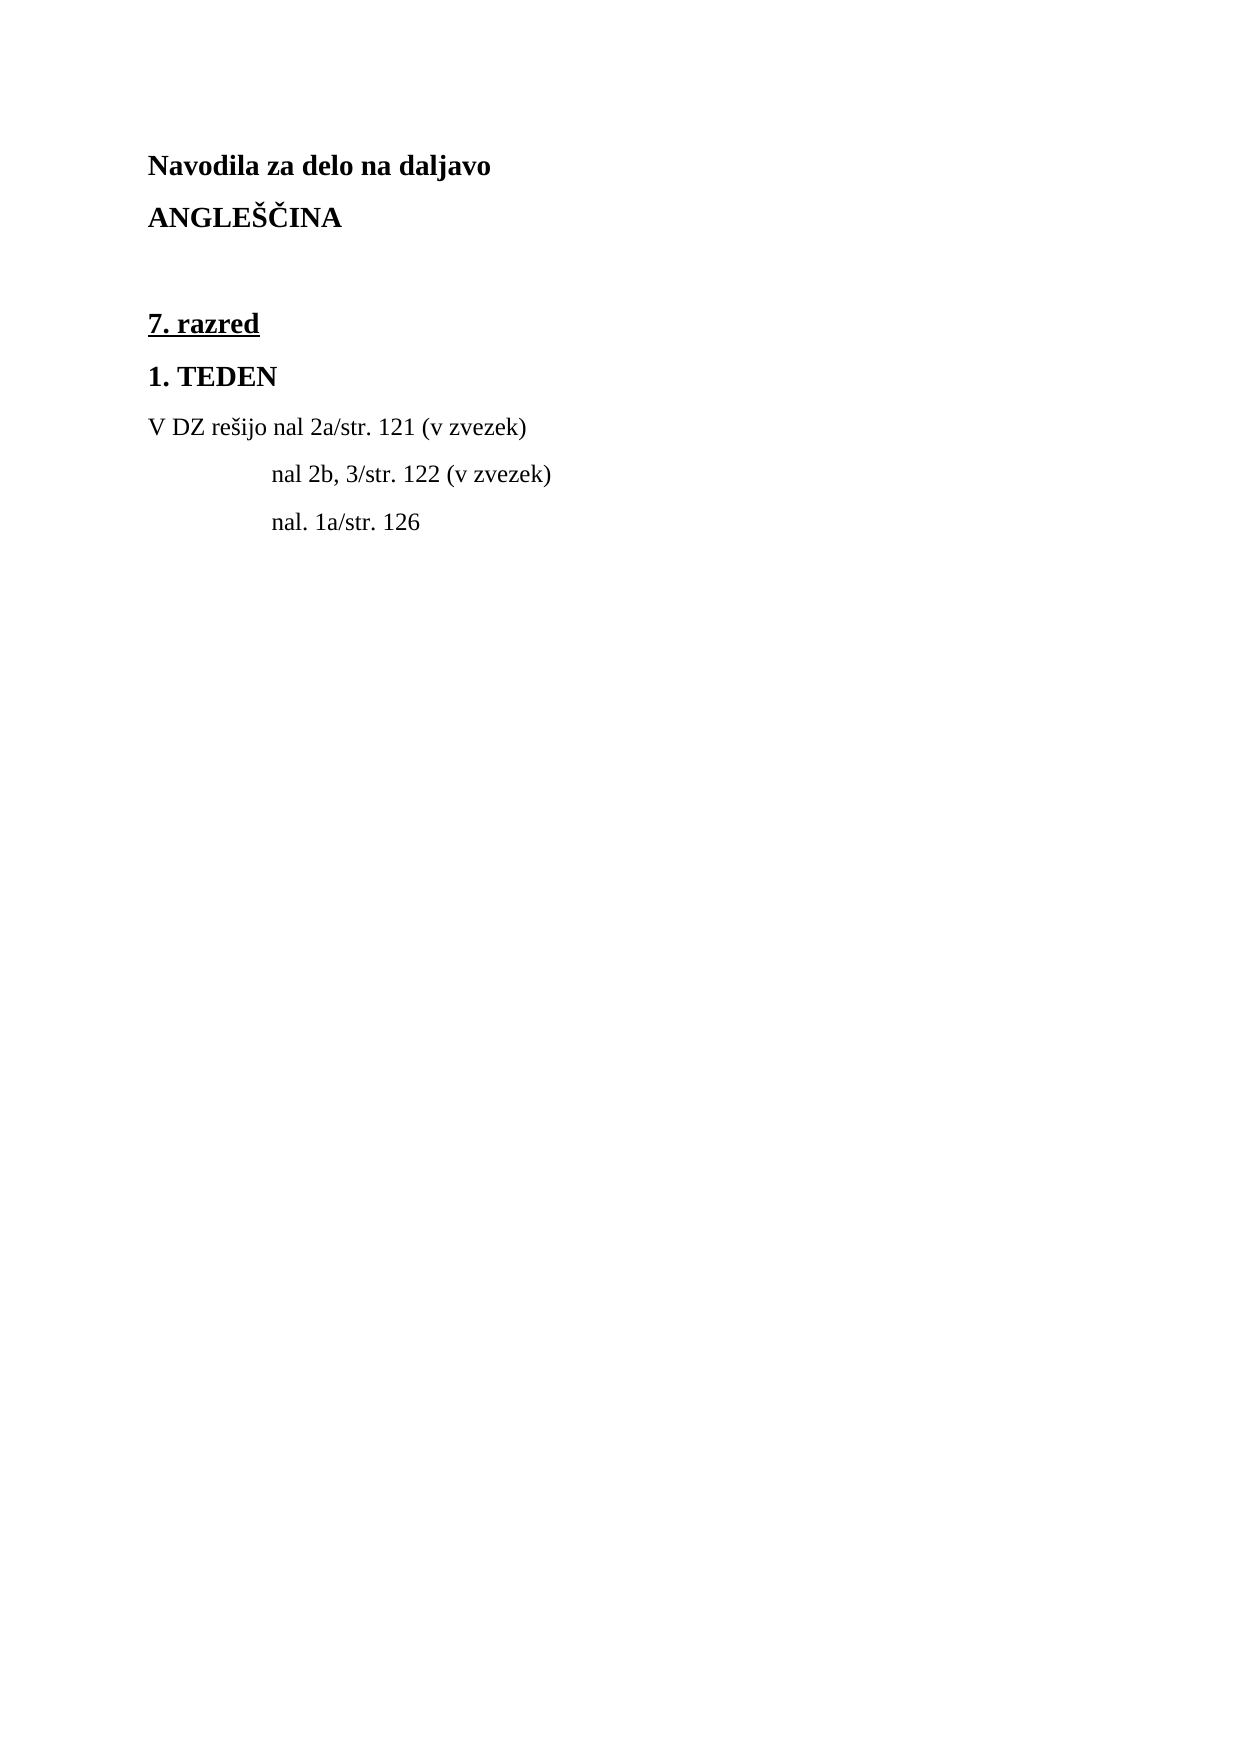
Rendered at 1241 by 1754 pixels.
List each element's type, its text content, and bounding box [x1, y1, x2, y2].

text 7. razred [148, 306, 1093, 339]
text nal 2b, 3/str. 122 (v zvezek) [148, 459, 1093, 488]
text Navodila za delo na daljavo [148, 148, 1093, 181]
text 1. TEDEN [148, 359, 1093, 392]
text nal. 1a/str. 126 [148, 507, 1093, 536]
text V DZ rešijo nal 2a/str. 121 (v zvezek) [148, 412, 1093, 440]
text ANGLEŠČINA [148, 200, 1093, 234]
